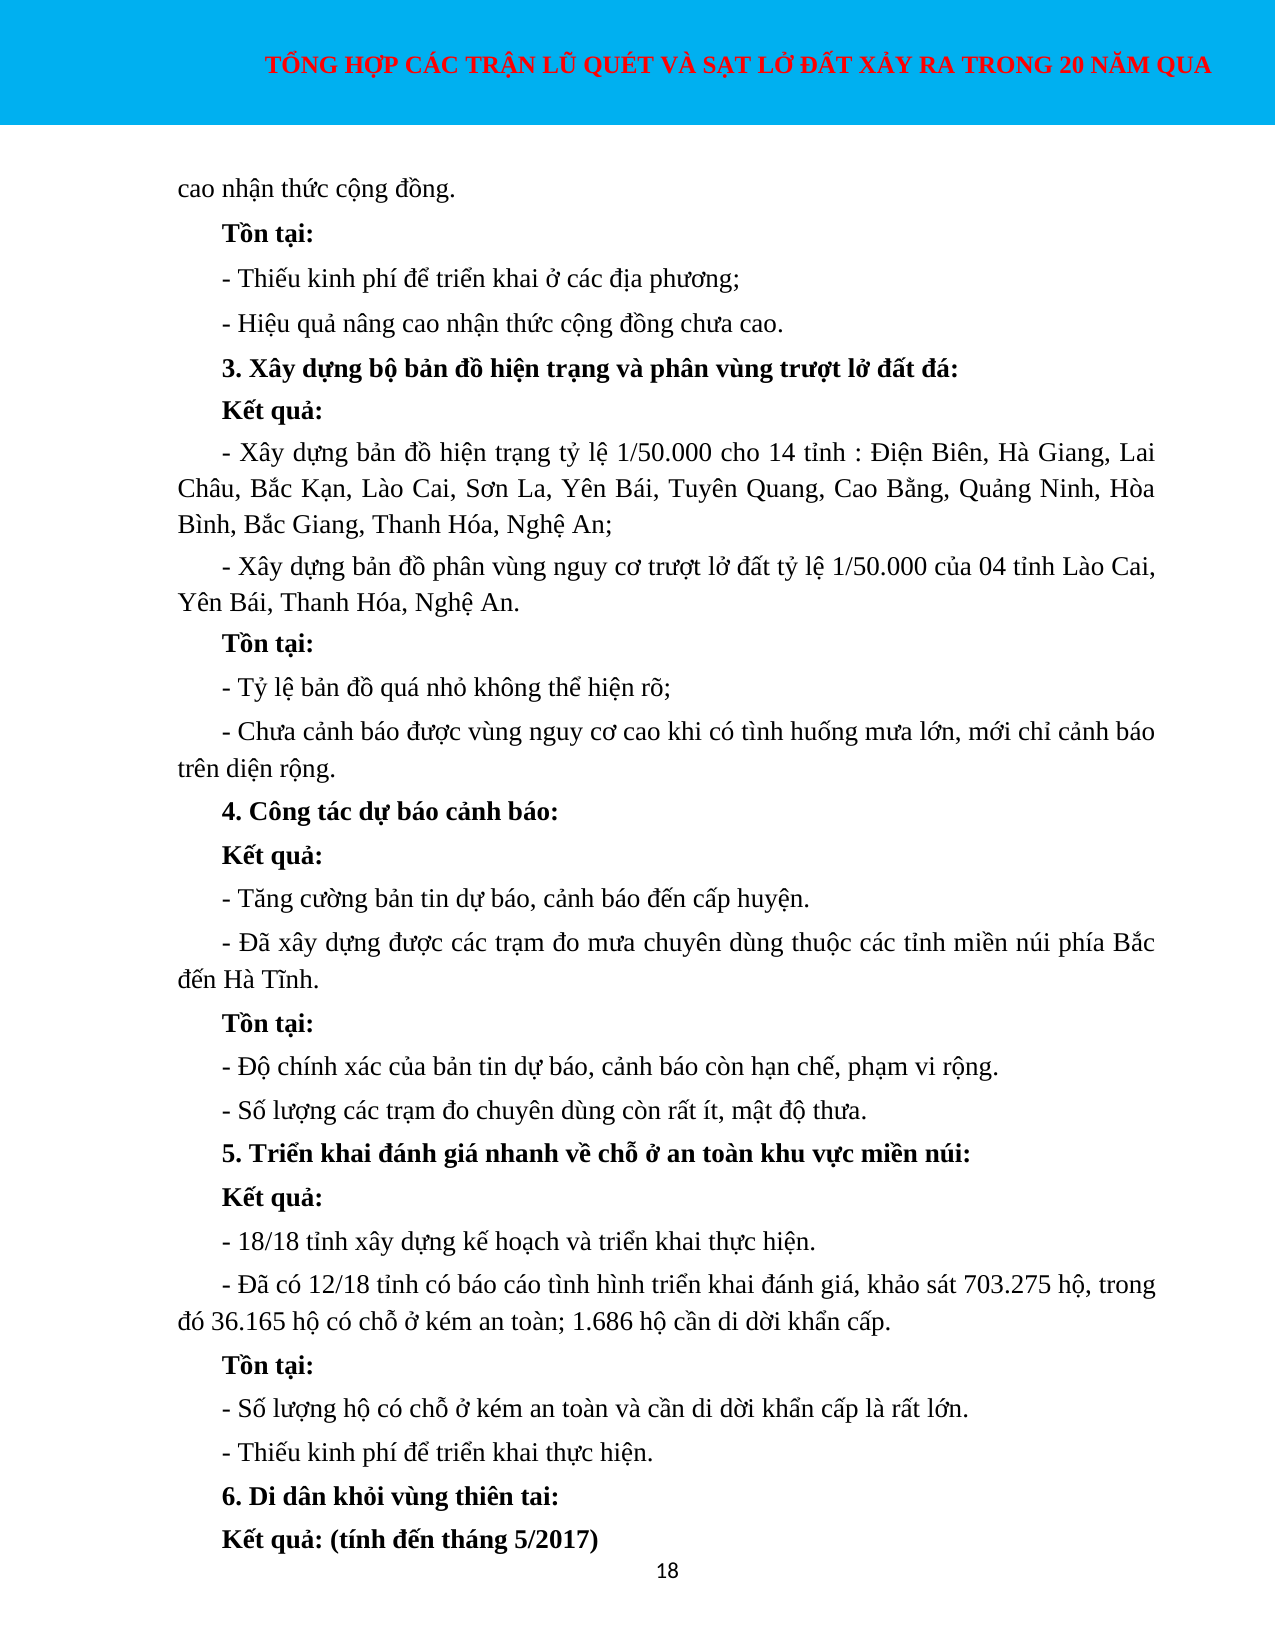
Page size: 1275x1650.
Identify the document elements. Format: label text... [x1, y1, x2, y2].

text 6. Di dân khỏi vùng thiên tai: [177, 1480, 1157, 1511]
text Tồn tại: [222, 217, 1157, 248]
text - Chưa cảnh báo được vùng nguy cơ cao khi có tình huống mưa lớn, mới chỉ cảnh báo trên diện rộng. [177, 715, 1157, 783]
text - Đã xây dựng được các trạm đo mưa chuyên dùng thuộc các tỉnh miền núi phía Bắc đến Hà Tĩnh. [177, 926, 1157, 994]
text Kết quả: [177, 1181, 1157, 1212]
text - Xây dựng bản đồ hiện trạng tỷ lệ 1/50.000 cho 14 tỉnh : Điện Biên, Hà Giang, Lai Châu, Bắc Kạn, Lào Cai, Sơn La, Yên Bái, Tuyên Quang, Cao Bằng, Quảng Ninh, Hòa Bình, Bắc Giang, Thanh Hóa, Nghệ An; [177, 436, 1157, 539]
text - Thiếu kinh phí để triển khai ở các địa phương; [222, 262, 1157, 293]
text - Xây dựng bản đồ phân vùng nguy cơ trượt lở đất tỷ lệ 1/50.000 của 04 tỉnh Lào Cai, Yên Bái, Thanh Hóa, Nghệ An. [177, 550, 1157, 617]
text 3. Xây dựng bộ bản đồ hiện trạng và phân vùng trượt lở đất đá: [222, 352, 1157, 384]
text - Số lượng các trạm đo chuyên dùng còn rất ít, mật độ thưa. [177, 1094, 1157, 1125]
text - Thiếu kinh phí để triển khai thực hiện. [177, 1436, 1157, 1467]
text - Tăng cường bản tin dự báo, cảnh báo đến cấp huyện. [177, 883, 1157, 914]
text Tồn tại: [177, 1007, 1157, 1038]
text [177, 172, 1157, 203]
text - Hiệu quả nâng cao nhận thức cộng đồng chưa cao. [222, 307, 1157, 338]
text - Số lượng hộ có chỗ ở kém an toàn và cần di dời khẩn cấp là rất lớn. [177, 1393, 1157, 1424]
text Kết quả: (tính đến tháng 5/2017) [177, 1523, 1157, 1554]
text Kết quả: [177, 839, 1157, 870]
text Tồn tại: [177, 628, 1157, 659]
text 4. Công tác dự báo cảnh báo: [177, 796, 1157, 827]
text - 18/18 tỉnh xây dựng kế hoạch và triển khai thực hiện. [177, 1225, 1157, 1256]
text 5. Triển khai đánh giá nhanh về chỗ ở an toàn khu vực miền núi: [177, 1138, 1157, 1169]
text - Độ chính xác của bản tin dự báo, cảnh báo còn hạn chế, phạm vi rộng. [177, 1051, 1157, 1082]
text - Tỷ lệ bản đồ quá nhỏ không thể hiện rõ; [177, 671, 1157, 702]
text - Đã có 12/18 tỉnh có báo cáo tình hình triển khai đánh giá, khảo sát 703.275 hộ, trong đó 36.165 hộ có chỗ ở kém an toàn; 1.686 hộ cần di dời khẩn cấp. [177, 1268, 1157, 1337]
text Kết quả: [177, 394, 1157, 426]
text Tồn tại: [177, 1349, 1157, 1380]
